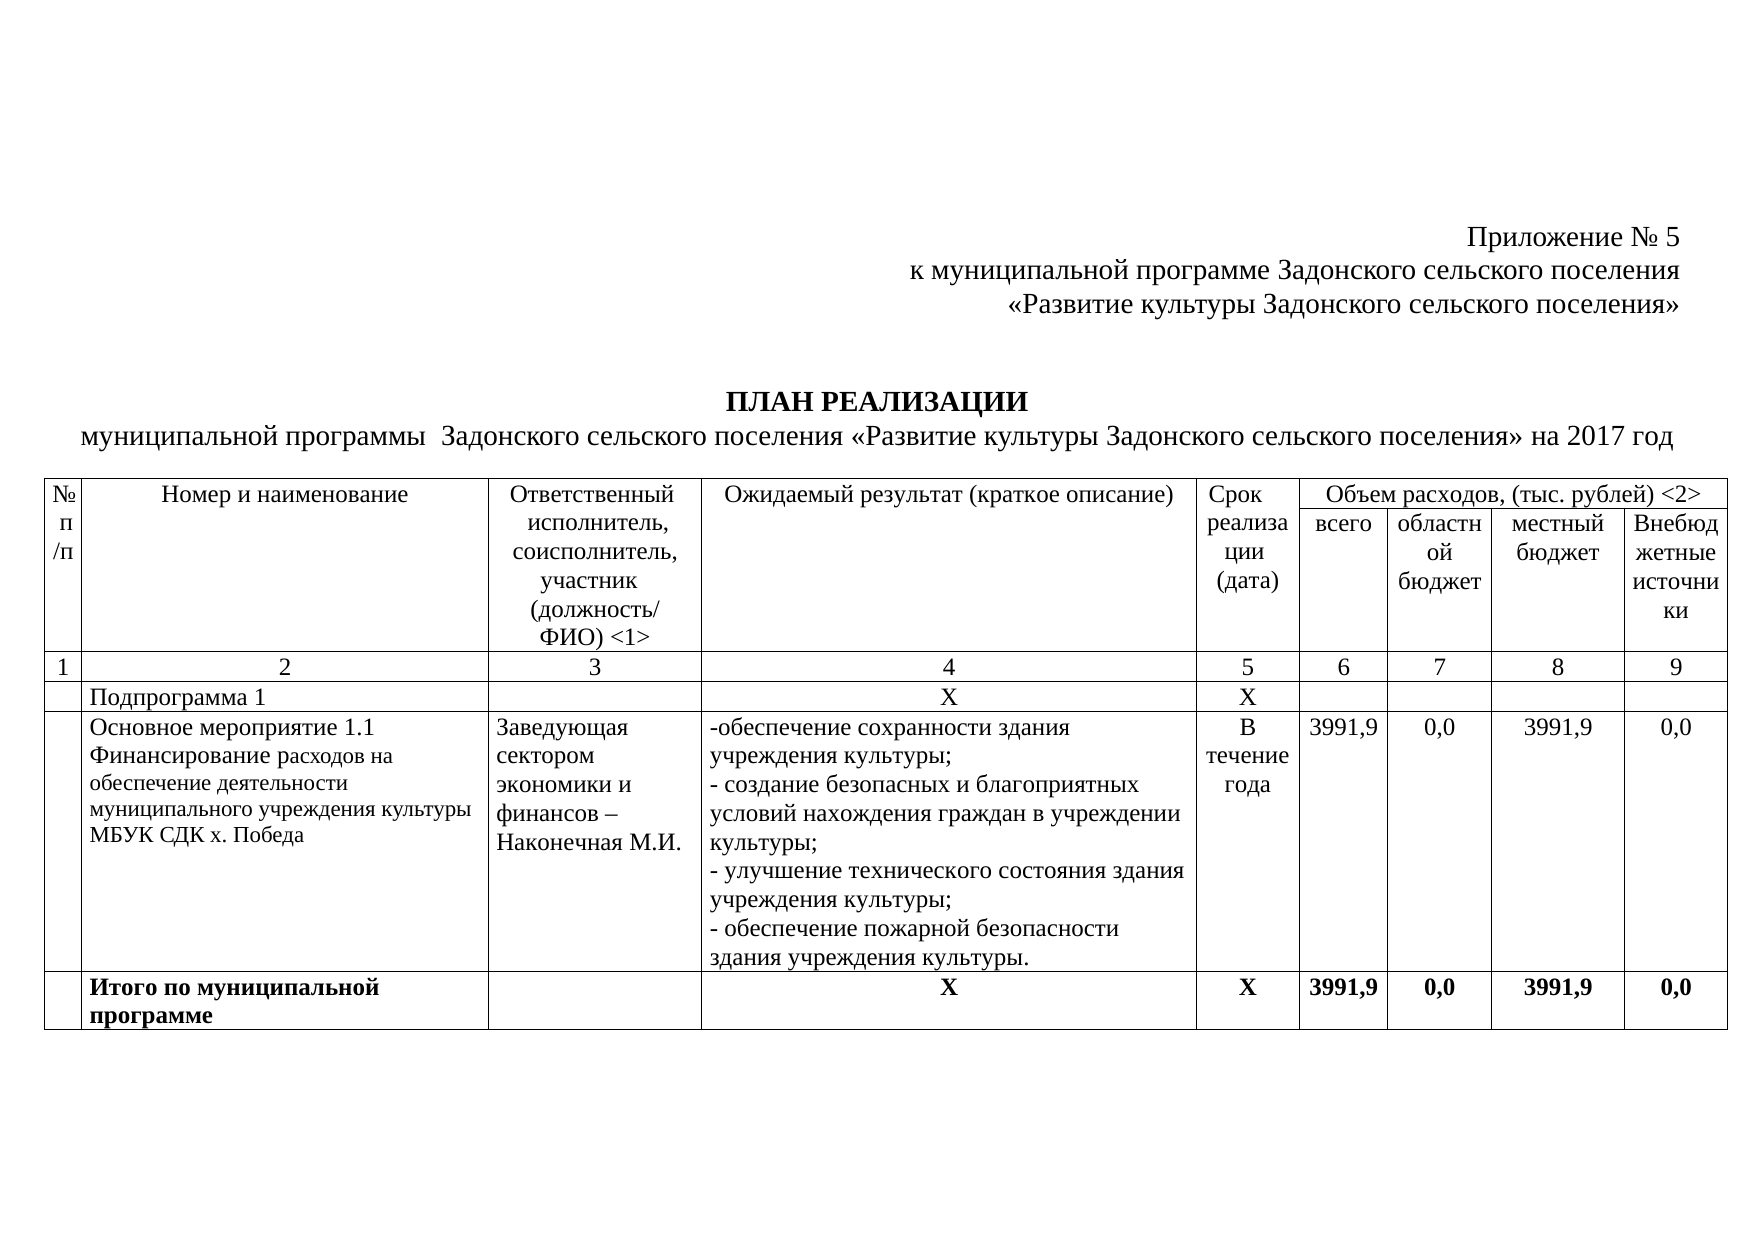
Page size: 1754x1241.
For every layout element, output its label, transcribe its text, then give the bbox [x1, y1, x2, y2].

table_header № п/п [45, 479, 81, 651]
table_cell [1388, 682, 1491, 711]
table_cell X [702, 972, 1196, 1029]
table_cell Заведующая сектором экономики и финансов – Наконечная М.И. [489, 712, 701, 971]
table_cell X [702, 682, 1196, 711]
table_cell 2 [82, 652, 488, 681]
table_cell [45, 682, 81, 711]
text ПЛАН РЕАЛИЗАЦИИ [74, 384, 1680, 418]
table_cell 6 [1300, 652, 1387, 681]
table_cell 0,0 [1625, 972, 1727, 1029]
table_cell 9 [1625, 652, 1727, 681]
table_cell Итого по муниципальной программе [82, 972, 488, 1029]
text «Развитие культуры Задонского сельского поселения» [74, 286, 1680, 319]
table_cell областной бюджет [1388, 509, 1491, 651]
table_cell [1492, 682, 1624, 711]
table_cell 8 [1492, 652, 1624, 681]
text Приложение № 5 [74, 219, 1680, 252]
table_header Ожидаемый результат (краткое описание) [702, 479, 1196, 651]
table_cell [45, 972, 81, 1029]
table_cell 3991,9 [1492, 972, 1624, 1029]
table_cell всего [1300, 509, 1387, 651]
table_cell [1625, 682, 1727, 711]
table_cell 3991,9 [1300, 972, 1387, 1029]
table_cell В течение года [1197, 712, 1299, 971]
table_cell местный бюджет [1492, 509, 1624, 651]
table_cell X [1197, 682, 1299, 711]
table_header Ответственный исполнитель, соисполнитель, участник (должность/ ФИО) <1> [489, 479, 701, 651]
table_cell 4 [702, 652, 1196, 681]
table_cell 3 [489, 652, 701, 681]
table_cell X [1197, 972, 1299, 1029]
table_cell 1 [45, 652, 81, 681]
table_cell 5 [1197, 652, 1299, 681]
table_cell 7 [1388, 652, 1491, 681]
table_cell [489, 972, 701, 1029]
table_cell 0,0 [1388, 972, 1491, 1029]
table_header Срок реализации (дата) [1197, 479, 1299, 651]
table_cell 3991,9 [1300, 712, 1387, 971]
table_cell [1300, 682, 1387, 711]
table_header Номер и наименование [82, 479, 488, 651]
table_cell [45, 712, 81, 971]
text муниципальной программы Задонского сельского поселения «Развитие культуры Задонского сельского поселения» на 2017 год [74, 418, 1680, 451]
table_cell 3991,9 [1492, 712, 1624, 971]
table_cell Подпрограмма 1 [82, 682, 488, 711]
table_header Объем расходов, (тыс. рублей) <2> [1300, 479, 1727, 507]
table_cell -обеспечение сохранности здания учреждения культуры; - создание безопасных и благоприятных условий нахождения граждан в учреждении культуры; - улучшение технического состояния здания учреждения культуры; - обеспечение пожарной безопасности здания учреждения культуры. [702, 712, 1196, 971]
table_cell Основное мероприятие 1.1 Финансирование расходов на обеспечение деятельности муниципального учреждения культуры МБУК СДК х. Победа [82, 712, 488, 971]
table_cell 0,0 [1388, 712, 1491, 971]
table_cell 0,0 [1625, 712, 1727, 971]
text к муниципальной программе Задонского сельского поселения [74, 252, 1680, 286]
table_cell [489, 682, 701, 711]
table_cell Внебюджетные источники [1625, 509, 1727, 651]
